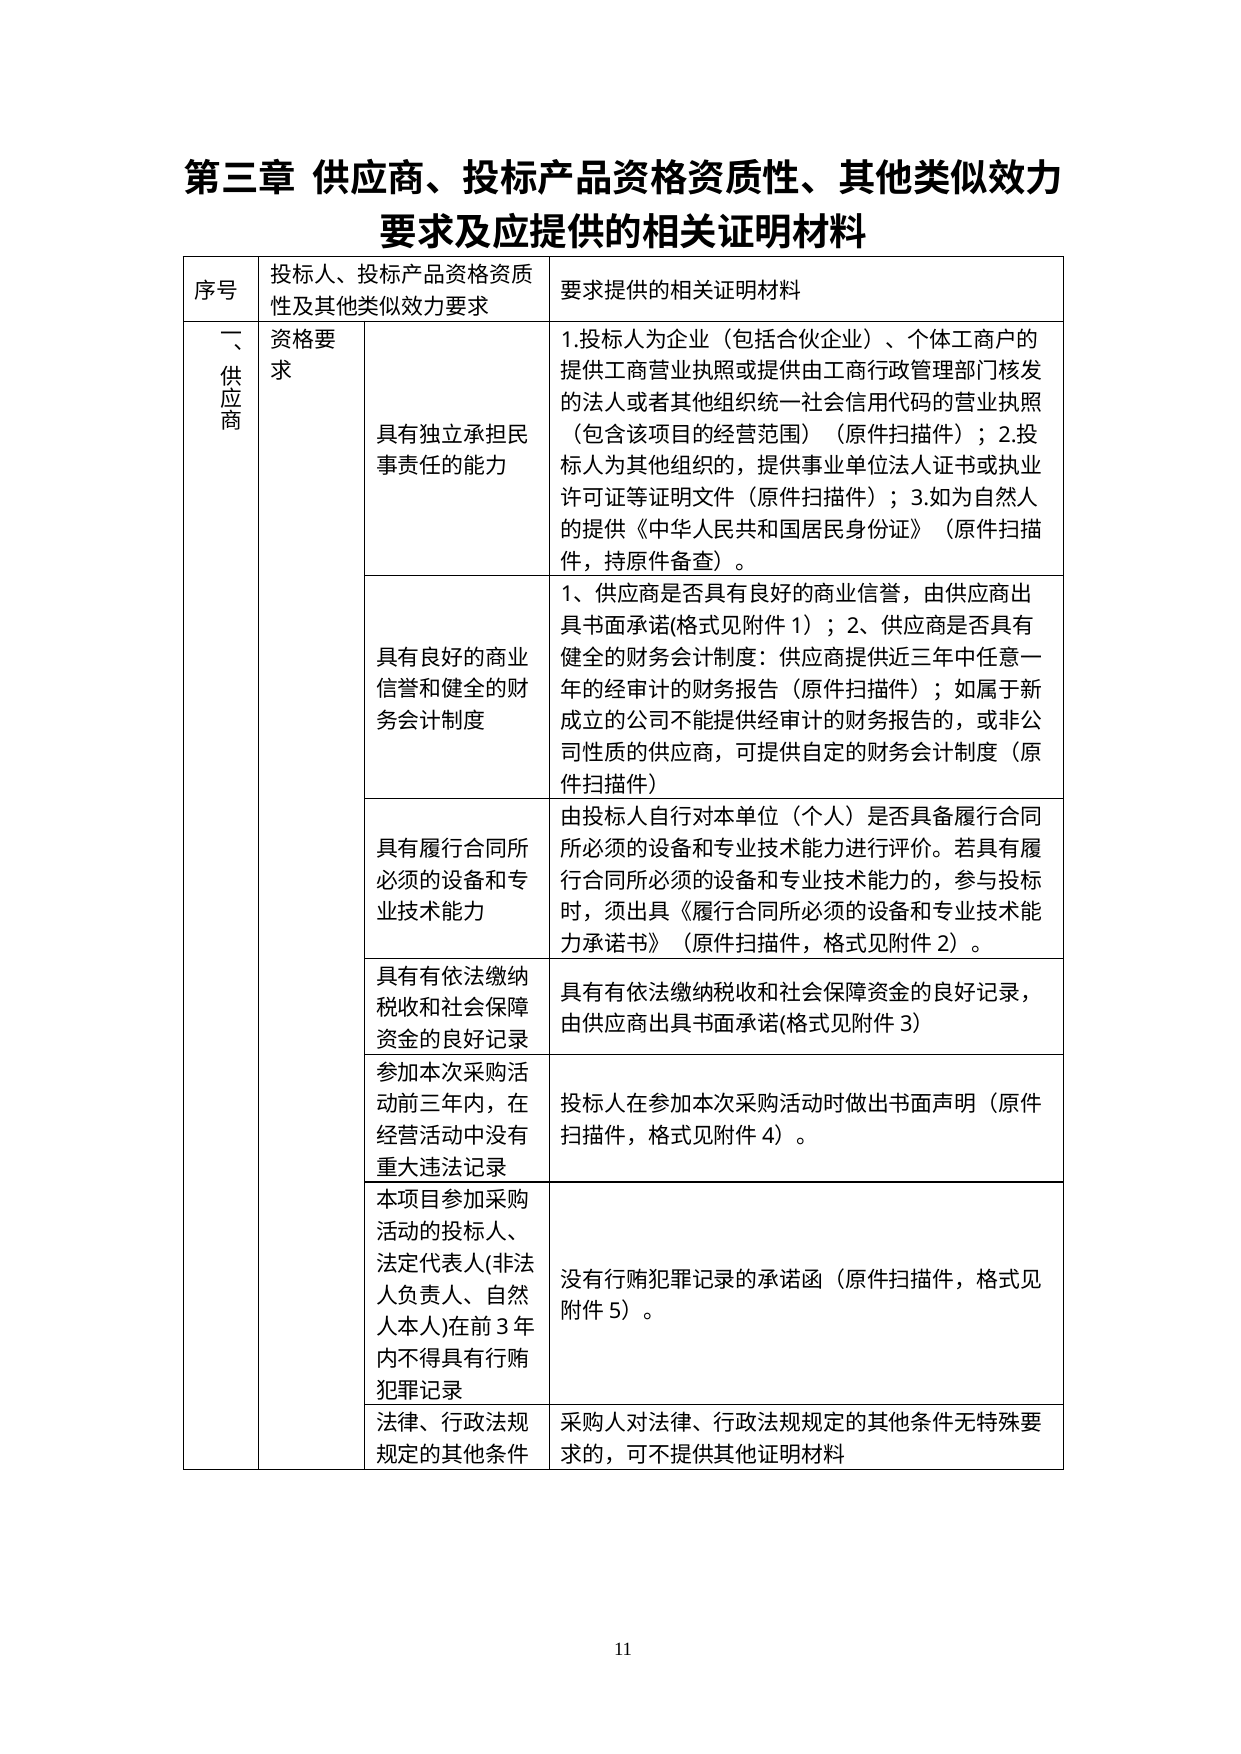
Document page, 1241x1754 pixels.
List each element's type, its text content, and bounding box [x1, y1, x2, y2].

subtitle 第三章 供应商、投标产品资格资质性、其他类似效力要求及应提供的相关证明材料 [183, 148, 1063, 256]
table_cell 法律、行政法规规定的其他条件 [365, 1405, 549, 1469]
table_cell 具有良好的商业信誉和健全的财务会计制度 [365, 576, 549, 798]
table_header 要求提供的相关证明材料 [550, 257, 1063, 321]
table_cell 投标人在参加本次采购活动时做出书面声明（原件扫描件，格式见附件4）。 [550, 1055, 1063, 1181]
table_cell 1、供应商是否具有良好的商业信誉，由供应商出具书面承诺(格式见附件1）；2、供应商是否具有健全的财务会计制度：供应商提供近三年中任意一年的经审计的财务报告（原件扫描件）；如属于新成立的公司不能提供经审计的财务报告的，或非公司性质的供应商，可提供自定的财务会计制度（原件扫描件） [550, 576, 1063, 798]
table_cell 1.投标人为企业（包括合伙企业）、个体工商户的提供工商营业执照或提供由工商行政管理部门核发的法人或者其他组织统一社会信用代码的营业执照（包含该项目的经营范围）（原件扫描件）；2.投标人为其他组织的，提供事业单位法人证书或执业许可证等证明文件（原件扫描件）；3.如为自然人的提供《中华人民共和国居民身份证》（原件扫描件，持原件备查）。 [550, 322, 1063, 575]
table_header 序号 [184, 257, 258, 321]
table_header 投标人、投标产品资格资质性及其他类似效力要求 [259, 257, 549, 321]
table_cell 具有履行合同所必须的设备和专业技术能力 [365, 799, 549, 958]
table_cell 一、供应商 [184, 322, 258, 1469]
table_cell 具有有依法缴纳税收和社会保障资金的良好记录 [365, 959, 549, 1054]
table_cell 具有独立承担民事责任的能力 [365, 322, 549, 575]
table_cell 资格要求 [259, 322, 364, 1469]
table_cell 参加本次采购活动前三年内，在经营活动中没有重大违法记录 [365, 1055, 549, 1181]
table_cell 本项目参加采购活动的投标人、法定代表人(非法人负责人、自然人本人)在前3年内不得具有行贿犯罪记录 [365, 1183, 549, 1404]
table_cell 采购人对法律、行政法规规定的其他条件无特殊要求的，可不提供其他证明材料 [550, 1405, 1063, 1469]
table_cell 没有行贿犯罪记录的承诺函（原件扫描件，格式见附件5）。 [550, 1183, 1063, 1404]
table_cell 由投标人自行对本单位（个人）是否具备履行合同所必须的设备和专业技术能力进行评价。若具有履行合同所必须的设备和专业技术能力的，参与投标时，须出具《履行合同所必须的设备和专业技术能力承诺书》（原件扫描件，格式见附件2）。 [550, 799, 1063, 958]
table_cell 具有有依法缴纳税收和社会保障资金的良好记录，由供应商出具书面承诺(格式见附件3） [550, 959, 1063, 1054]
